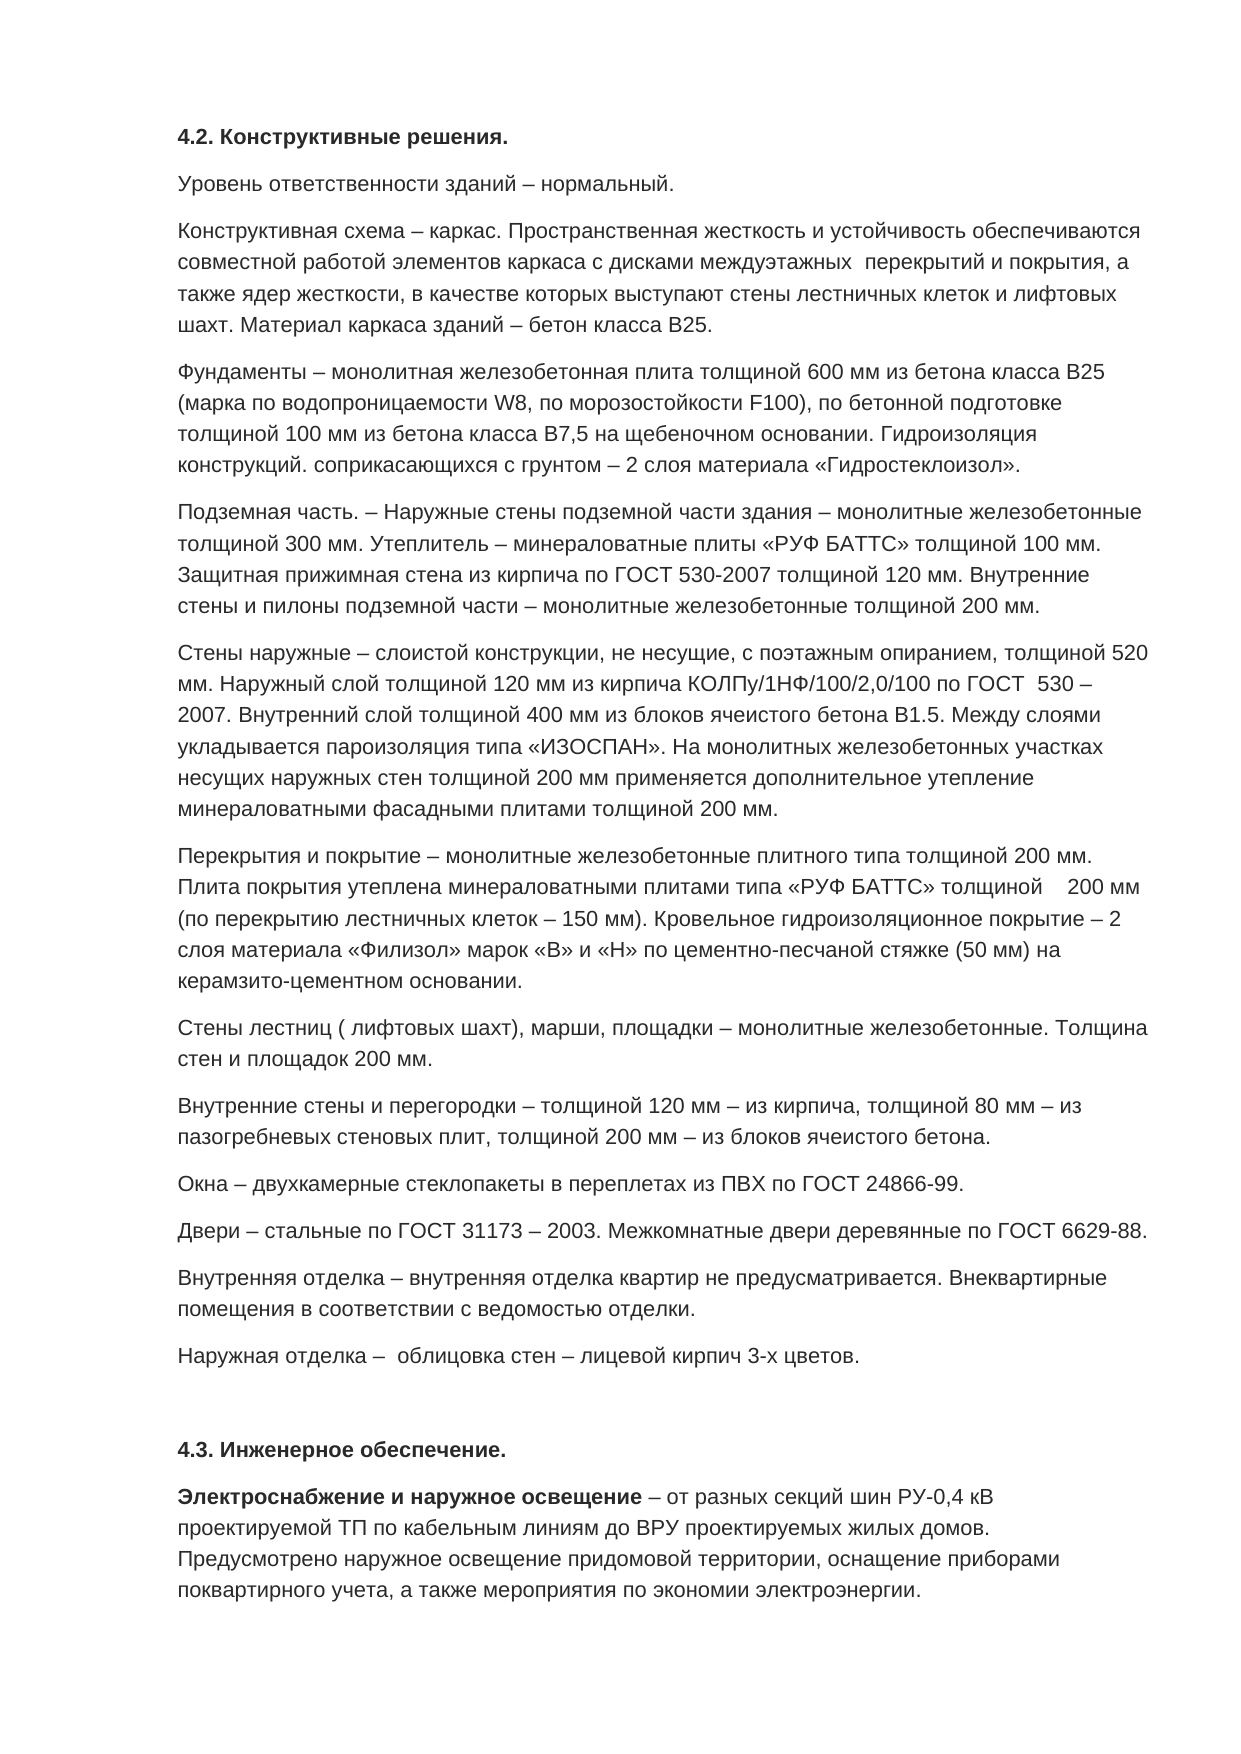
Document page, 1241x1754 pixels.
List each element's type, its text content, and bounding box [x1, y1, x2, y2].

text Фундаменты – монолитная железобетонная плита толщиной 600 мм из бетона класса В25 (марка по водопроницаемости W8, по морозостойкости F100), по бетонной подготовке толщиной 100 мм из бетона класса В7,5 на щебеночном основании. Гидроизоляция конструкций. соприкасающихся с грунтом – 2 слоя материала «Гидростеклоизол». [177, 352, 1152, 477]
text Стены наружные – слоистой конструкции, не несущие, с поэтажным опиранием, толщиной 520 мм. Наружный слой толщиной 120 мм из кирпича КОЛПу/1НФ/100/2,0/100 по ГОСТ 530 – 2007. Внутренний слой толщиной 400 мм из блоков ячеистого бетона В1.5. Между слоями укладывается пароизоляция типа «ИЗОСПАН». На монолитных железобетонных участках несущих наружных стен толщиной 200 мм применяется дополнительное утепление минераловатными фасадными плитами толщиной 200 мм. [177, 634, 1152, 821]
text Стены лестниц ( лифтовых шахт), марши, площадки – монолитные железобетонные. Толщина стен и площадок 200 мм. [177, 1009, 1152, 1071]
text Внутренняя отделка – внутренняя отделка квартир не предусматривается. Внеквартирные помещения в соответствии с ведомостью отделки. [177, 1259, 1152, 1321]
text Конструктивная схема – каркас. Пространственная жесткость и устойчивость обеспечиваются совместной работой элементов каркаса с дисками междуэтажных перекрытий и покрытия, а также ядер жесткости, в качестве которых выступают стены лестничных клеток и лифтовых шахт. Материал каркаса зданий – бетон класса В25. [177, 212, 1152, 337]
text Наружная отделка – облицовка стен – лицевой кирпич 3-х цветов. [177, 1337, 1152, 1368]
text Внутренние стены и перегородки – толщиной 120 мм – из кирпича, толщиной 80 мм – из пазогребневых стеновых плит, толщиной 200 мм – из блоков ячеистого бетона. [177, 1087, 1152, 1149]
text Перекрытия и покрытие – монолитные железобетонные плитного типа толщиной 200 мм. Плита покрытия утеплена минераловатными плитами типа «РУФ БАТТС» толщиной 200 мм (по перекрытию лестничных клеток – 150 мм). Кровельное гидроизоляционное покрытие – 2 слоя материала «Филизол» марок «В» и «Н» по цементно-песчаной стяжке (50 мм) на керамзито-цементном основании. [177, 837, 1152, 993]
text 4.2. Конструктивные решения. [177, 118, 1152, 149]
text Уровень ответственности зданий – нормальный. [177, 165, 1152, 196]
text Окна – двухкамерные стеклопакеты в переплетах из ПВХ по ГОСТ 24866-99. [177, 1165, 1152, 1196]
text 4.3. Инженерное обеспечение. [177, 1431, 1152, 1462]
text Электроснабжение и наружное освещение – от разных секций шин РУ-0,4 кВ проектируемой ТП по кабельным линиям до ВРУ проектируемых жилых домов. Предусмотрено наружное освещение придомовой территории, оснащение приборами поквартирного учета, а также мероприятия по экономии электроэнергии. [177, 1477, 1152, 1602]
text Двери – стальные по ГОСТ 31173 – 2003. Межкомнатные двери деревянные по ГОСТ 6629-88. [177, 1212, 1152, 1243]
text Подземная часть. – Наружные стены подземной части здания – монолитные железобетонные толщиной 300 мм. Утеплитель – минераловатные плиты «РУФ БАТТС» толщиной 100 мм. Защитная прижимная стена из кирпича по ГОСТ 530-2007 толщиной 120 мм. Внутренние стены и пилоны подземной части – монолитные железобетонные толщиной 200 мм. [177, 493, 1152, 618]
